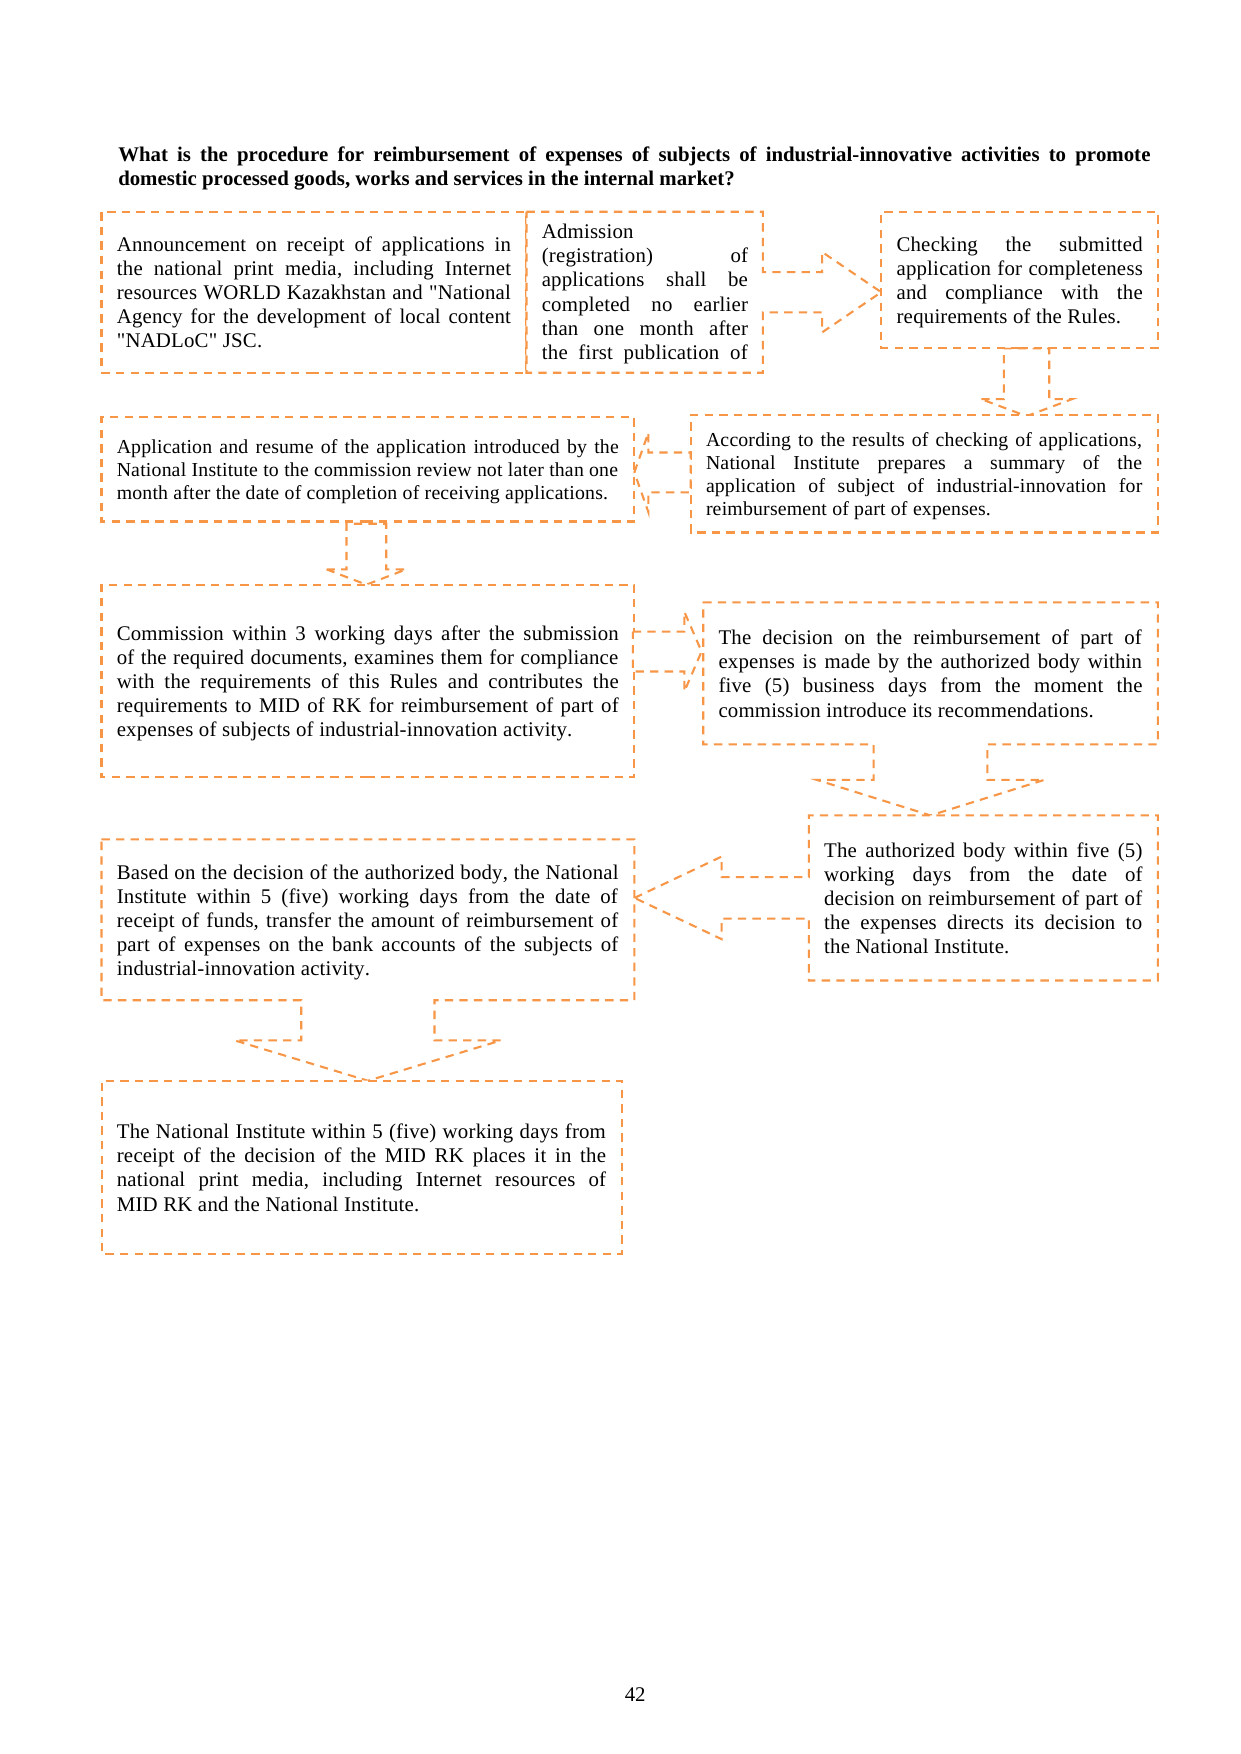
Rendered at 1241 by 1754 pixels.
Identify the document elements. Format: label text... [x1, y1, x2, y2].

text What is the procedure for reimbursement of expenses of subjects of industrial-innovative activities to promote domestic processed goods, works and services in the internal market? [118, 142, 1152, 190]
